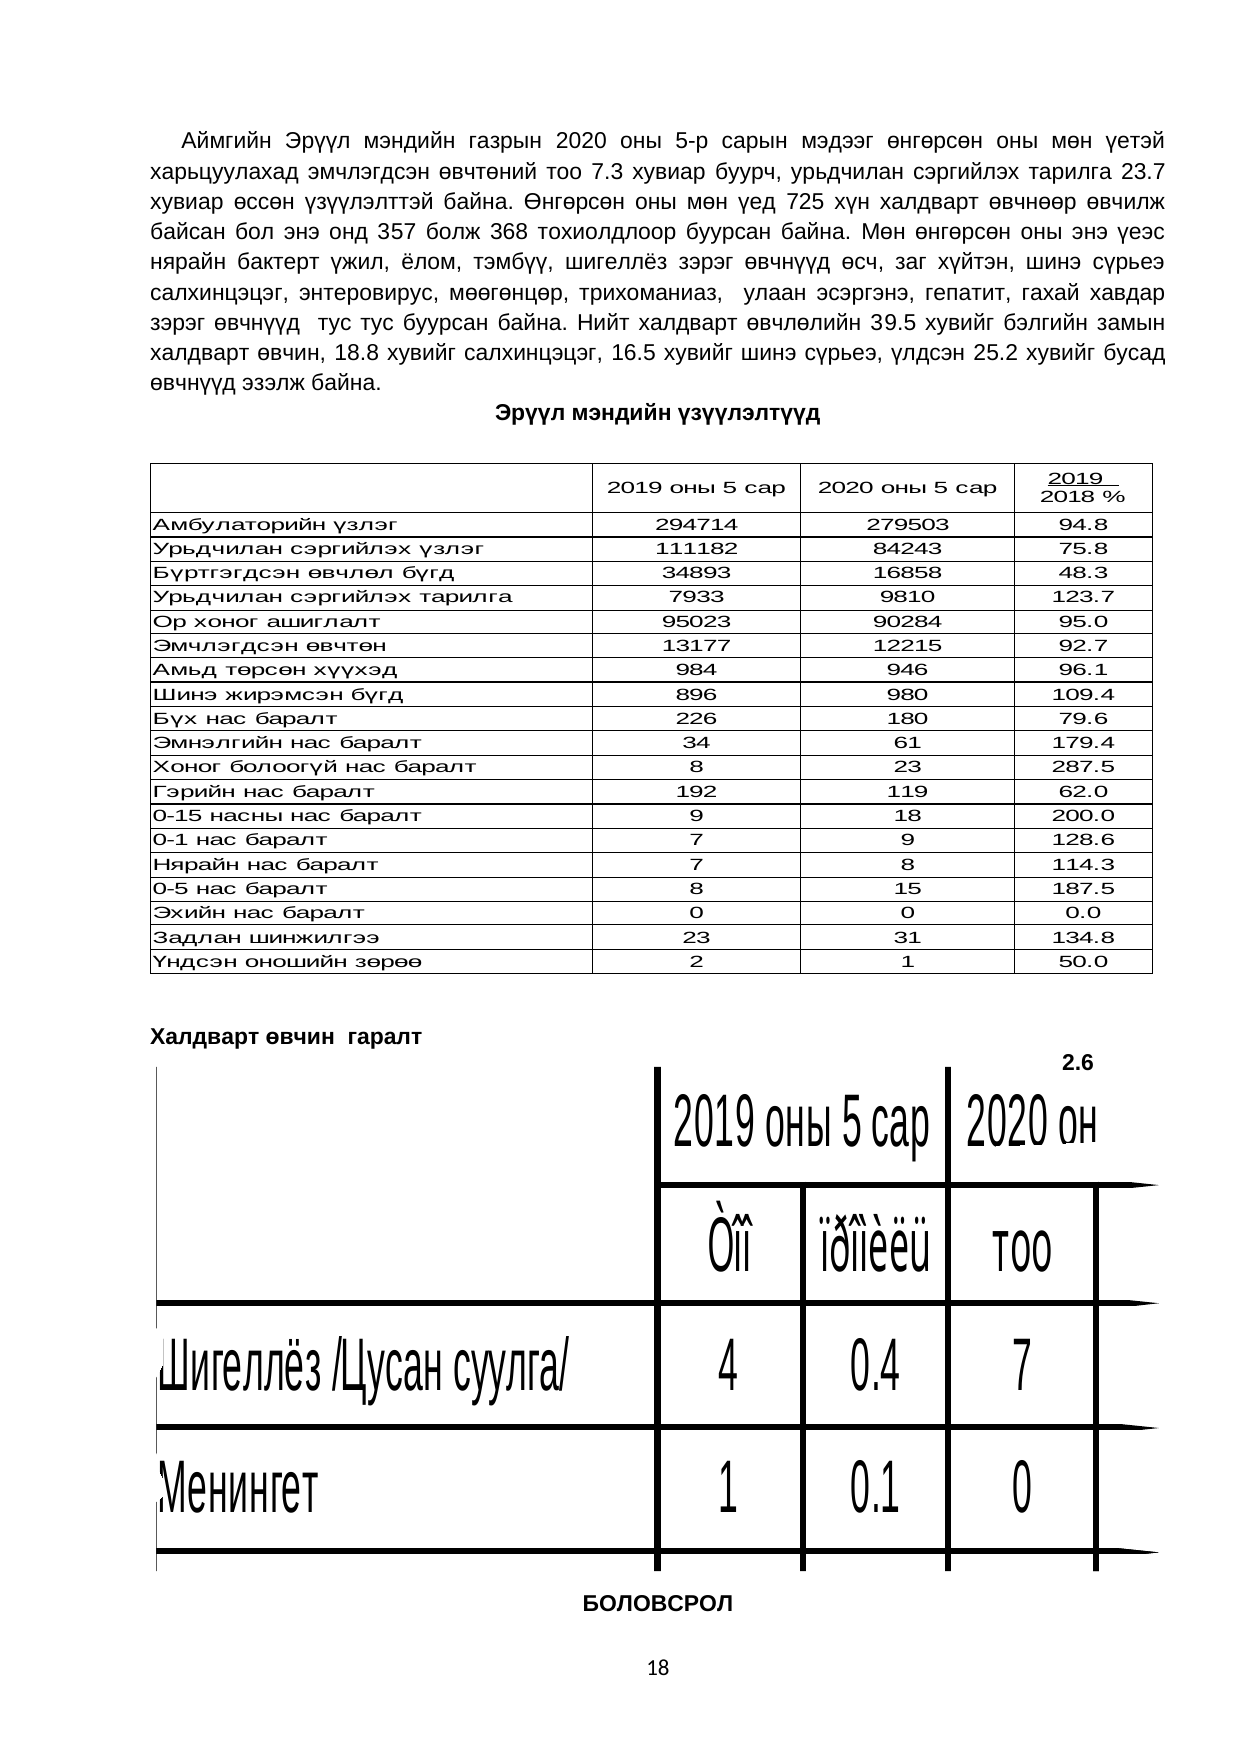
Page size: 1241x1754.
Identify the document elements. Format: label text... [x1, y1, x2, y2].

text Халдварт өвчин гаралт [150, 1023, 1165, 1049]
text 2.6 БОЛОВСРОЛ [150, 1049, 1165, 1616]
text Эрүүл мэндийн үзүүлэлтүүд [150, 399, 1165, 426]
text Аймгийн Эрүүл мэндийн газрын 2020 оны 5-р сарын мэдээг өнгөрсөн оны мөн үетэй харьцуулахад эмчлэгдсэн өвчтөний тоо 7.3 хувиар буурч, урьдчилан сэргийлэх тарилга 23.7 хувиар өссөн үзүүлэлттэй байна. Өнгөрсөн оны мөн үед 725 хүн халдварт өвчнөөр өвчилж байсан бол энэ онд 357 болж 368 тохиолдлоор буурсан байна. Мөн өнгөрсөн оны энэ үеэс нярайн бактерт үжил, ёлом, тэмбүү, шигеллёз зэрэг өвчнүүд өсч, заг хүйтэн, шинэ сүрьеэ салхинцэцэг, энтеровирус, мөөгөнцөр, трихоманиаз, улаан эсэргэнэ, гепатит, гахай хавдар зэрэг өвчнүүд тус тус буурсан байна. Нийт халдварт өвчлөлийн 39.5 хувийг бэлгийн замын халдварт өвчин, 18.8 хувийг салхинцэцэг, 16.5 хувийг шинэ сүрьеэ, үлдсэн 25.2 хувийг бусад өвчнүүд эзэлж байна. [150, 127, 1165, 395]
